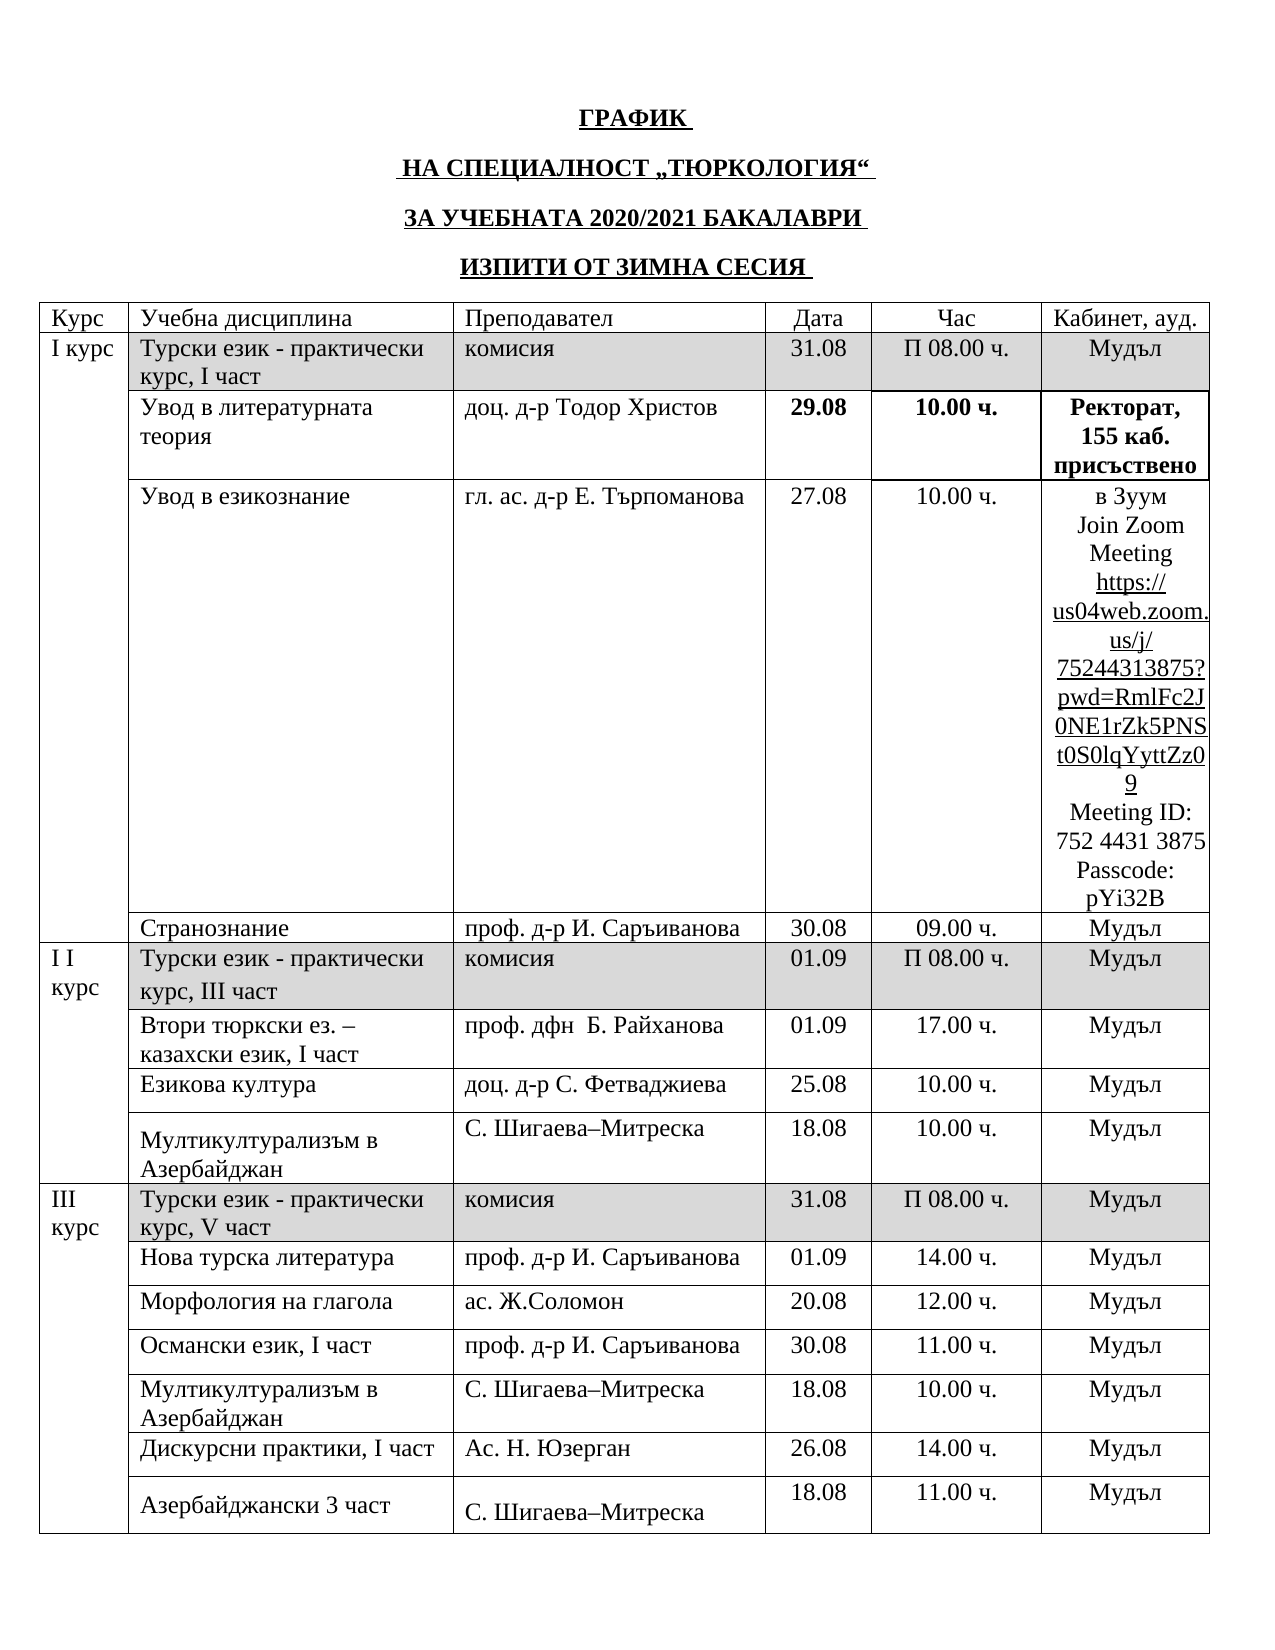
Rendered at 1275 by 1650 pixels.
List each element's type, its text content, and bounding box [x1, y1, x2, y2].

table_cell Мудъл [1042, 1010, 1209, 1068]
table_cell 10.00 ч. [872, 1069, 1041, 1112]
text НА СПЕЦИАЛНОСТ „ТЮРКОЛОГИЯ“ [187, 153, 1078, 182]
table_cell Мудъл [1042, 1433, 1209, 1476]
table_cell 25.08 [766, 1069, 871, 1112]
table_cell 01.09 [766, 943, 871, 1009]
table_header Курс [40, 303, 128, 332]
table_cell 18.08 [766, 1113, 871, 1183]
table_cell проф. д-р И. Саръиванова [454, 913, 765, 942]
table_cell С. Шигаева–Митреска [454, 1113, 765, 1183]
table_cell Азербайджански 3 част [129, 1477, 453, 1533]
table_header Кабинет, ауд. [1042, 303, 1209, 332]
table_cell доц. д-р С. Фетваджиева [454, 1069, 765, 1112]
table_cell Мултикултурализъм в Азербайджан [129, 1113, 453, 1183]
table_cell гл. ас. д-р Е. Търпоманова [454, 480, 765, 912]
table_cell Ас. Н. Юзерган [454, 1433, 765, 1476]
table_cell 01.09 [766, 1010, 871, 1068]
table_cell Турски език - практически курс, III част [129, 943, 453, 1009]
table_cell Морфология на глагола [129, 1286, 453, 1329]
table_cell 31.08 [766, 333, 871, 390]
table_cell 20.08 [766, 1286, 871, 1329]
table_cell Мудъл [1042, 1113, 1209, 1183]
table_cell 14.00 ч. [872, 1242, 1041, 1285]
table_cell Турски език - практически курс, I част [129, 333, 453, 390]
table_cell П 08.00 ч. [872, 1184, 1041, 1241]
table_cell комисия [454, 943, 765, 1009]
table_cell Увод в езикознание [129, 480, 453, 912]
table_header Учебна дисциплина [129, 303, 453, 332]
table_cell комисия [454, 333, 765, 390]
table_cell 11.00 ч. [872, 1477, 1041, 1533]
table_header Преподавател [454, 303, 765, 332]
table_header Дата [766, 303, 871, 332]
table_cell Мудъл [1042, 1184, 1209, 1241]
table_cell Увод в литературната теория [129, 391, 453, 479]
table_cell 11.00 ч. [872, 1330, 1041, 1373]
table_cell Турски език - практически курс, V част [129, 1184, 453, 1241]
table_cell ас. Ж.Соломон [454, 1286, 765, 1329]
table_cell проф. д-р И. Саръиванова [454, 1330, 765, 1373]
table_cell 30.08 [766, 913, 871, 942]
table_cell 26.08 [766, 1433, 871, 1476]
text ИЗПИТИ ОТ ЗИМНА СЕСИЯ [187, 252, 1078, 281]
table_cell 09.00 ч. [872, 913, 1041, 942]
table_cell Ректорат, 155 каб. присъствено [1042, 392, 1208, 479]
table_cell І І курс [40, 943, 128, 1183]
table_cell Мултикултурализъм в Азербайджан [129, 1375, 453, 1432]
table_cell Мудъл [1042, 1477, 1209, 1533]
table_cell С. Шигаева–Митреска [454, 1477, 765, 1533]
table_cell 18.08 [766, 1375, 871, 1432]
table_cell Мудъл [1042, 1286, 1209, 1329]
table_cell І курс [40, 333, 128, 942]
table_cell 10.00 ч. [872, 1375, 1041, 1432]
table_cell Дискурсни практики, I част [129, 1433, 453, 1476]
table_cell 30.08 [766, 1330, 871, 1373]
table_cell С. Шигаева–Митреска [454, 1375, 765, 1432]
table_cell 10.00 ч. [872, 1113, 1041, 1183]
table_cell 17.00 ч. [872, 1010, 1041, 1068]
table_cell в Зуум Join Zoom Meeting https://us04web.zoom.us/j/75244313875?pwd=RmlFc2J0NE1rZk5PNSt0S0lqYyttZz09 Meeting ID: 752 4431 3875 Passcode: pYi32B [1042, 481, 1209, 912]
table_cell 10.00 ч. [872, 481, 1041, 912]
table_cell 10.00 ч. [872, 392, 1040, 479]
table_cell 31.08 [766, 1184, 871, 1241]
table_cell П 08.00 ч. [872, 333, 1041, 390]
table_header Час [872, 303, 1041, 332]
table_cell 29.08 [766, 391, 871, 479]
table_cell Османски език, I част [129, 1330, 453, 1373]
table_cell Мудъл [1042, 913, 1209, 942]
table_cell 12.00 ч. [872, 1286, 1041, 1329]
table_cell комисия [454, 1184, 765, 1241]
table_cell Нова турска литература [129, 1242, 453, 1285]
text ЗА УЧЕБНАТА 2020/2021 БАКАЛАВРИ [187, 203, 1078, 231]
table_cell 27.08 [766, 480, 871, 912]
table_cell Мудъл [1042, 333, 1209, 390]
table_cell проф. д-р И. Саръиванова [454, 1242, 765, 1285]
table_cell 18.08 [766, 1477, 871, 1533]
table_cell доц. д-р Тодор Христов [454, 391, 765, 479]
table_cell 01.09 [766, 1242, 871, 1285]
table_cell Мудъл [1042, 1069, 1209, 1112]
table_cell Странознание [129, 913, 453, 942]
table_cell Мудъл [1042, 1242, 1209, 1285]
table_cell Мудъл [1042, 1330, 1209, 1373]
table_cell 14.00 ч. [872, 1433, 1041, 1476]
table_cell Езикова култура [129, 1069, 453, 1112]
table_cell П 08.00 ч. [872, 943, 1041, 1009]
text ГРАФИК [187, 103, 1078, 132]
table_cell проф. дфн Б. Райханова [454, 1010, 765, 1068]
table_cell Втори тюркски ез. – казахски език, I част [129, 1010, 453, 1068]
table_cell ІІІ курс [40, 1184, 128, 1533]
table_cell Мудъл [1042, 1375, 1209, 1432]
table_cell Мудъл [1042, 943, 1209, 1009]
